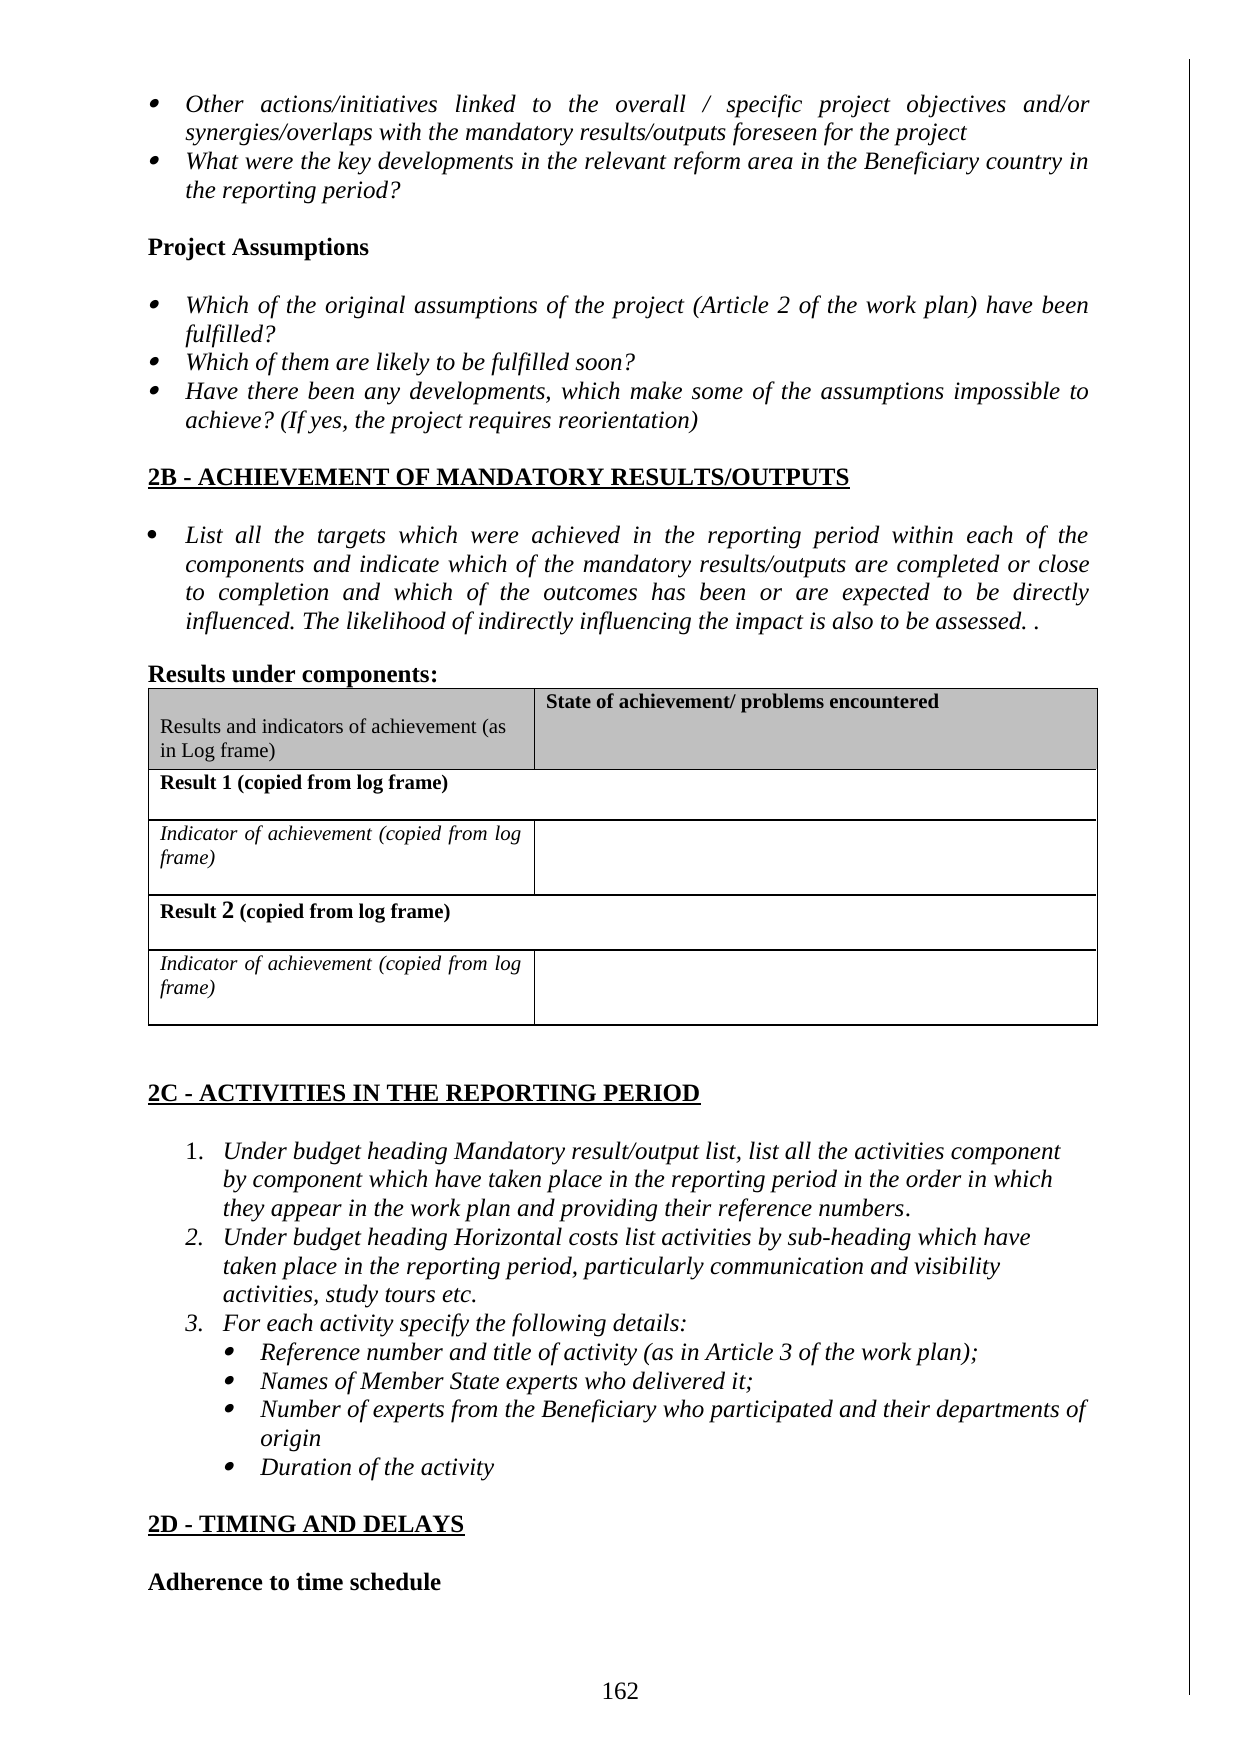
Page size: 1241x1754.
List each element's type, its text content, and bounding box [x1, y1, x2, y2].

list Which of them are likely to be fulfilled soon? [148, 347, 1093, 376]
list Which of the original assumptions of the project (Article 2 of the work plan) have been fulfilled? [148, 290, 1093, 347]
list Have there been any developments, which make some of the assumptions impossible to achieve? (If yes, the project requires reorientation) [148, 376, 1093, 434]
list What were the key developments in the relevant reform area in the Beneficiary country in the reporting period? [148, 146, 1093, 204]
text Project Assumptions [148, 232, 1093, 261]
list List all the targets which were achieved in the reporting period within each of the components and indicate which of the mandatory results/outputs are completed or close to completion and which of the outcomes has been or are expected to be directly influenced. The likelihood of indirectly influencing the impact is also to be assessed. . [148, 520, 1093, 635]
list Other actions/initiatives linked to the overall / specific project objectives and/or synergies/overlaps with the mandatory results/outputs foreseen for the project [148, 89, 1093, 146]
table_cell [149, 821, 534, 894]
list Reference number and title of activity (as in Article 3 of the work plan); [223, 1337, 1093, 1366]
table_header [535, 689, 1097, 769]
list Duration of the activity [223, 1452, 1093, 1481]
list For each activity specify the following details: [185, 1308, 1093, 1337]
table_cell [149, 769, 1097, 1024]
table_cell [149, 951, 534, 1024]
text 2B - ACHIEVEMENT OF MANDATORY RESULTS/OUTPUTS [148, 462, 1093, 491]
list Under budget heading Horizontal costs list activities by sub-heading which have taken place in the reporting period, particularly communication and visibility activities, study tours etc. [185, 1222, 1093, 1308]
list Names of Member State experts who delivered it; [223, 1366, 1093, 1394]
text Adherence to time schedule [148, 1567, 1093, 1596]
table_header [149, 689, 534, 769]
text 2C - ACTIVITIES IN THE REPORTING PERIOD [148, 1078, 1093, 1107]
list Number of experts from the Beneficiary who participated and their departments of origin [223, 1394, 1093, 1452]
text 2D - TIMING AND DELAYS [148, 1509, 1093, 1538]
text Results under components: [148, 659, 1093, 688]
list Under budget heading Mandatory result/output list, list all the activities component by component which have taken place in the reporting period in the order in which they appear in the work plan and providing their reference numbers. [185, 1136, 1093, 1222]
